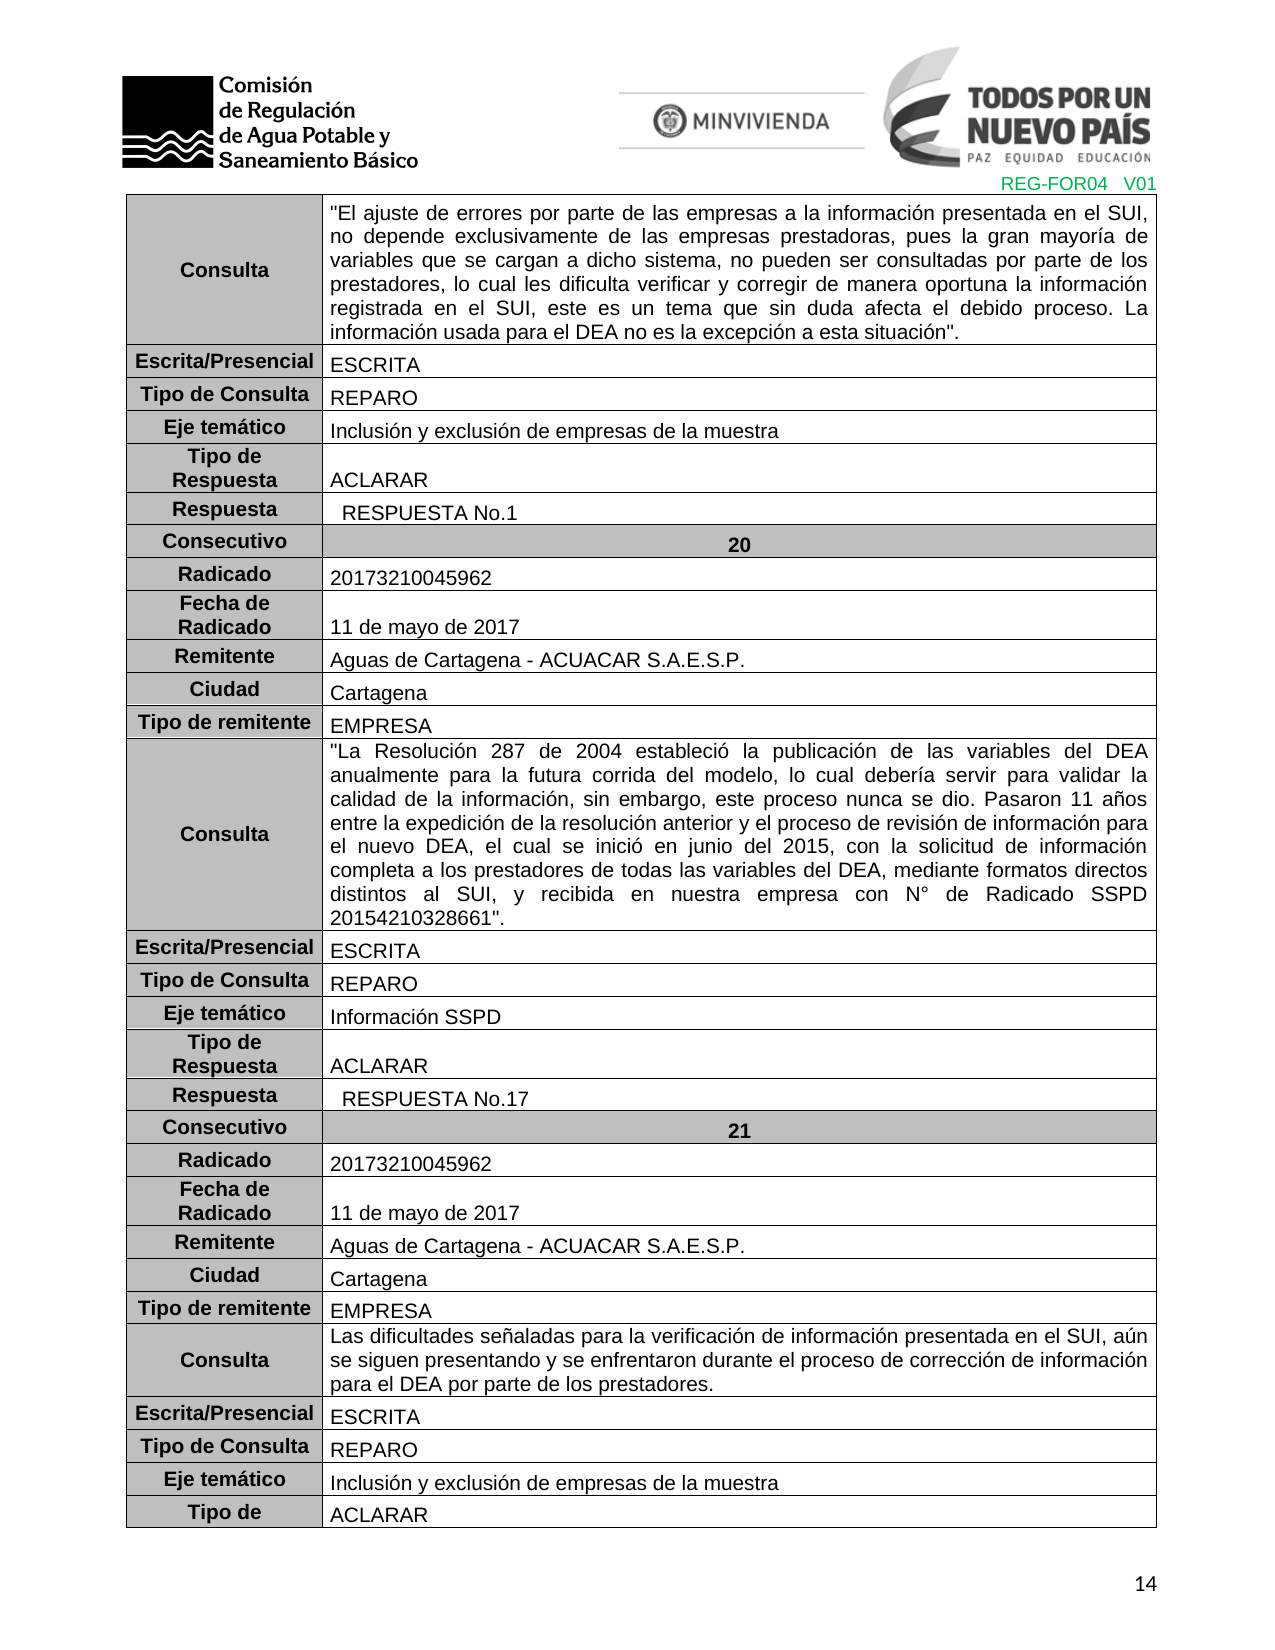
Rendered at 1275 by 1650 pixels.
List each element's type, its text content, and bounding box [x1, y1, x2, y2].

table_cell Consulta [127, 1324, 322, 1396]
table_cell Escrita/Presencial [127, 931, 322, 963]
table_cell Respuesta [127, 493, 322, 524]
table_cell Eje temático [127, 997, 322, 1028]
table_cell Escrita/Presencial [127, 345, 322, 377]
table_cell Tipo de Respuesta [127, 444, 322, 492]
table_cell Tipo de remitente [127, 706, 322, 737]
table_cell ESCRITA [323, 345, 1156, 377]
table_cell Tipo de Consulta [127, 964, 322, 996]
picture [122, 76, 418, 168]
table_cell Radicado [127, 1144, 322, 1176]
picture [618, 35, 1150, 187]
table_cell Eje temático [127, 1463, 322, 1495]
table_cell ESCRITA [323, 1397, 1156, 1429]
table_cell Tipo de Respuesta [127, 1496, 322, 1527]
table_cell Cartagena [323, 1259, 1156, 1291]
table_cell Las dificultades señaladas para la verificación de información presentada en el SUI, aún se siguen presentando y se enfrentaron durante el proceso de corrección de información para el DEA por parte de los prestadores. [323, 1324, 1156, 1396]
table_cell "La Resolución 287 de 2004 estableció la publicación de las variables del DEA anualmente para la futura corrida del modelo, lo cual debería servir para validar la calidad de la información, sin embargo, este proceso nunca se dio. Pasaron 11 años entre la expedición de la resolución anterior y el proceso de revisión de información para el nuevo DEA, el cual se inició en junio del 2015, con la solicitud de información completa a los prestadores de todas las variables del DEA, mediante formatos directos distintos al SUI, y recibida en nuestra empresa con N° de Radicado SSPD 20154210328661". [323, 739, 1156, 930]
table_cell Ciudad [127, 1259, 322, 1291]
table_cell Escrita/Presencial [127, 1397, 322, 1429]
table_cell Aguas de Cartagena - ACUACAR S.A.E.S.P. [323, 640, 1156, 672]
table_cell Consecutivo [127, 525, 322, 557]
table_cell REPARO [323, 1430, 1156, 1462]
table_cell Radicado [127, 558, 322, 590]
table_cell Ciudad [127, 673, 322, 704]
table_cell Consecutivo [127, 1111, 322, 1143]
table_cell RESPUESTA No.1 [323, 493, 1156, 524]
table_cell Aguas de Cartagena - ACUACAR S.A.E.S.P. [323, 1226, 1156, 1258]
table_cell 21 [323, 1111, 1156, 1143]
table_cell Información SSPD [323, 997, 1156, 1028]
picture [1089, 178, 1095, 187]
table_cell Fecha de Radicado [127, 1177, 322, 1225]
table_cell Cartagena [323, 673, 1156, 704]
table_cell ACLARAR [323, 1496, 1156, 1527]
table_cell 11 de mayo de 2017 [323, 1177, 1156, 1225]
table_cell ESCRITA [323, 931, 1156, 963]
table_cell ACLARAR [323, 444, 1156, 492]
table_cell Tipo de Consulta [127, 1430, 322, 1462]
table_cell Remitente [127, 640, 322, 672]
table_cell Inclusión y exclusión de empresas de la muestra [323, 411, 1156, 443]
table_cell REPARO [323, 964, 1156, 996]
table_cell EMPRESA [323, 1292, 1156, 1323]
picture [1138, 178, 1144, 187]
table_cell REPARO [323, 378, 1156, 410]
table_cell Tipo de Consulta [127, 378, 322, 410]
table_cell ACLARAR [323, 1030, 1156, 1077]
table_cell Tipo de Respuesta [127, 1030, 322, 1077]
table_cell Inclusión y exclusión de empresas de la muestra [323, 1463, 1156, 1495]
table_cell Remitente [127, 1226, 322, 1258]
table_cell Fecha de Radicado [127, 591, 322, 639]
table_cell Eje temático [127, 411, 322, 443]
table_cell 20 [323, 525, 1156, 557]
table_cell Consulta [127, 739, 322, 930]
table_cell EMPRESA [323, 706, 1156, 737]
table_cell 11 de mayo de 2017 [323, 591, 1156, 639]
table_cell 20173210045962 [323, 1144, 1156, 1176]
table_cell RESPUESTA No.17 [323, 1079, 1156, 1110]
table_cell 20173210045962 [323, 558, 1156, 590]
table_cell Consulta [127, 195, 322, 344]
picture [1062, 178, 1071, 187]
table_cell Tipo de remitente [127, 1292, 322, 1323]
table_cell "El ajuste de errores por parte de las empresas a la información presentada en el SUI, no depende exclusivamente de las empresas prestadoras, pues la gran mayoría de variables que se cargan a dicho sistema, no pueden ser consultadas por parte de los prestadores, lo cual les dificulta verificar y corregir de manera oportuna la información registrada en el SUI, este es un tema que sin duda afecta el debido proceso. La información usada para el DEA no es la excepción a esta situación". [323, 195, 1156, 344]
table_cell Respuesta [127, 1079, 322, 1110]
